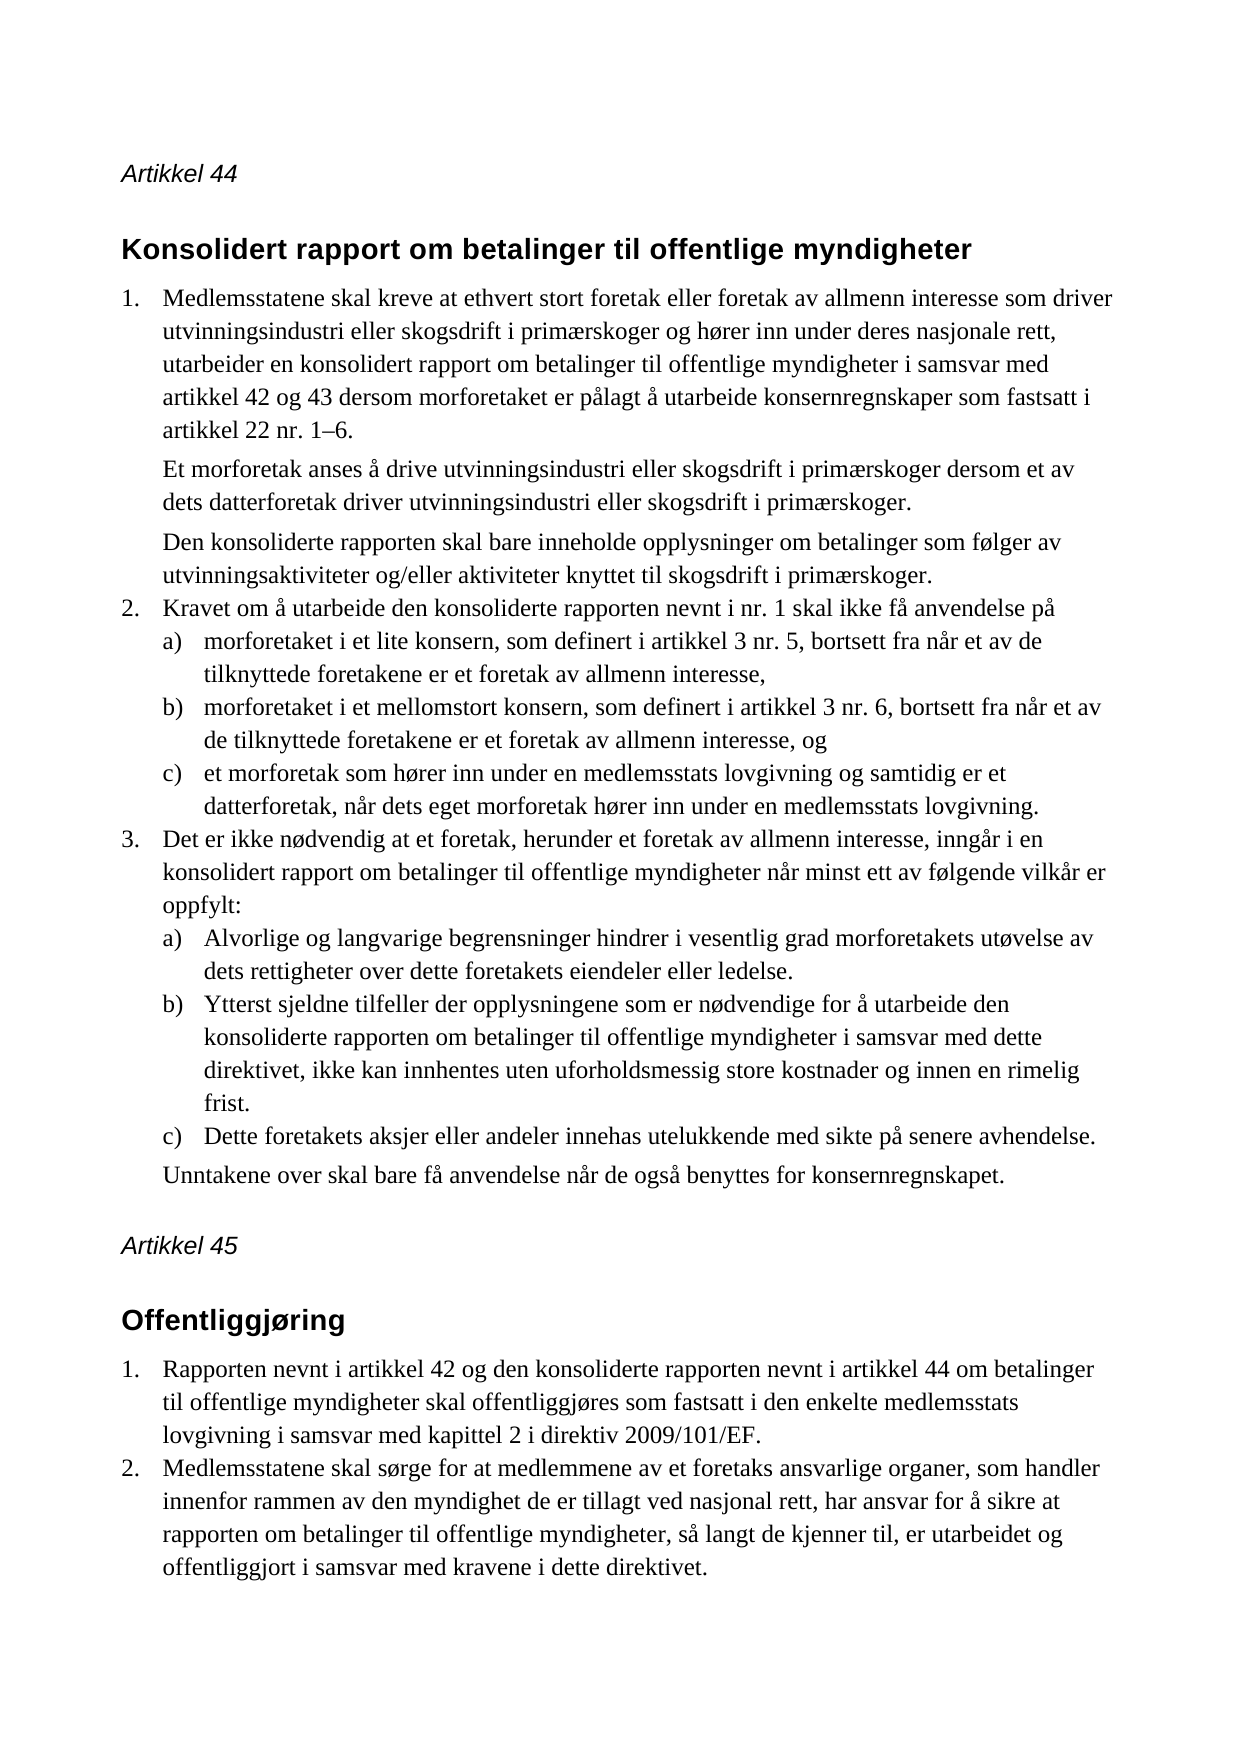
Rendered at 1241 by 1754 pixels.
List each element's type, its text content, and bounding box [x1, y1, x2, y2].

subtitle Offentliggjøring [121, 1303, 1119, 1337]
list a) Alvorlige og langvarige begrensninger hindrer i vesentlig grad morforetakets utøvelse av dets rettigheter over dette foretakets eiendeler eller ledelse. [162, 923, 1119, 985]
list Et morforetak anses å drive utvinningsindustri eller skogsdrift i primærskoger dersom et av dets datterforetak driver utvinningsindustri eller skogsdrift i primærskoger. [162, 454, 1119, 516]
list 1. Rapporten nevnt i artikkel 42 og den konsoliderte rapporten nevnt i artikkel 44 om betalinger til offentlige myndigheter skal offentliggjøres som fastsatt i den enkelte medlemsstats lovgivning i samsvar med kapittel 2 i direktiv 2009/101/EF. [121, 1354, 1119, 1449]
list b) morforetaket i et mellomstort konsern, som definert i artikkel 3 nr. 6, bortsett fra når et av de tilknyttede foretakene er et foretak av allmenn interesse, og [162, 692, 1119, 753]
text Artikkel 44 [121, 159, 1119, 188]
list 2. Kravet om å utarbeide den konsoliderte rapporten nevnt i nr. 1 skal ikke få anvendelse på [121, 593, 1119, 621]
list b) Ytterst sjeldne tilfeller der opplysningene som er nødvendige for å utarbeide den konsoliderte rapporten om betalinger til offentlige myndigheter i samsvar med dette direktivet, ikke kan innhentes uten uforholdsmessig store kostnader og innen en rimelig frist. [162, 989, 1119, 1117]
list Den konsoliderte rapporten skal bare inneholde opplysninger om betalinger som følger av utvinningsaktiviteter og/eller aktiviteter knyttet til skogsdrift i primærskoger. [162, 527, 1119, 588]
list c) Dette foretakets aksjer eller andeler innehas utelukkende med sikte på senere avhendelse. [162, 1121, 1119, 1150]
list c) et morforetak som hører inn under en medlemsstats lovgivning og samtidig er et datterforetak, når dets eget morforetak hører inn under en medlemsstats lovgivning. [162, 758, 1119, 819]
list 3. Det er ikke nødvendig at et foretak, herunder et foretak av allmenn interesse, inngår i en konsolidert rapport om betalinger til offentlige myndigheter når minst ett av følgende vilkår er oppfylt: [121, 824, 1119, 919]
text Artikkel 45 [121, 1231, 1119, 1259]
list a) morforetaket i et lite konsern, som definert i artikkel 3 nr. 5, bortsett fra når et av de tilknyttede foretakene er et foretak av allmenn interesse, [162, 626, 1119, 687]
subtitle Konsolidert rapport om betalinger til offentlige myndigheter [121, 232, 1119, 266]
list 2. Medlemsstatene skal sørge for at medlemmene av et foretaks ansvarlige organer, som handler innenfor rammen av den myndighet de er tillagt ved nasjonal rett, har ansvar for å sikre at rapporten om betalinger til offentlige myndigheter, så langt de kjenner til, er utarbeidet og offentliggjort i samsvar med kravene i dette direktivet. [121, 1453, 1119, 1581]
list 1. Medlemsstatene skal kreve at ethvert stort foretak eller foretak av allmenn interesse som driver utvinningsindustri eller skogsdrift i primærskoger og hører inn under deres nasjonale rett, utarbeider en konsolidert rapport om betalinger til offentlige myndigheter i samsvar med artikkel 42 og 43 dersom morforetaket er pålagt å utarbeide konsernregnskaper som fastsatt i artikkel 22 nr. 1–6. [121, 283, 1119, 444]
list Unntakene over skal bare få anvendelse når de også benyttes for konsernregnskapet. [162, 1160, 1119, 1189]
